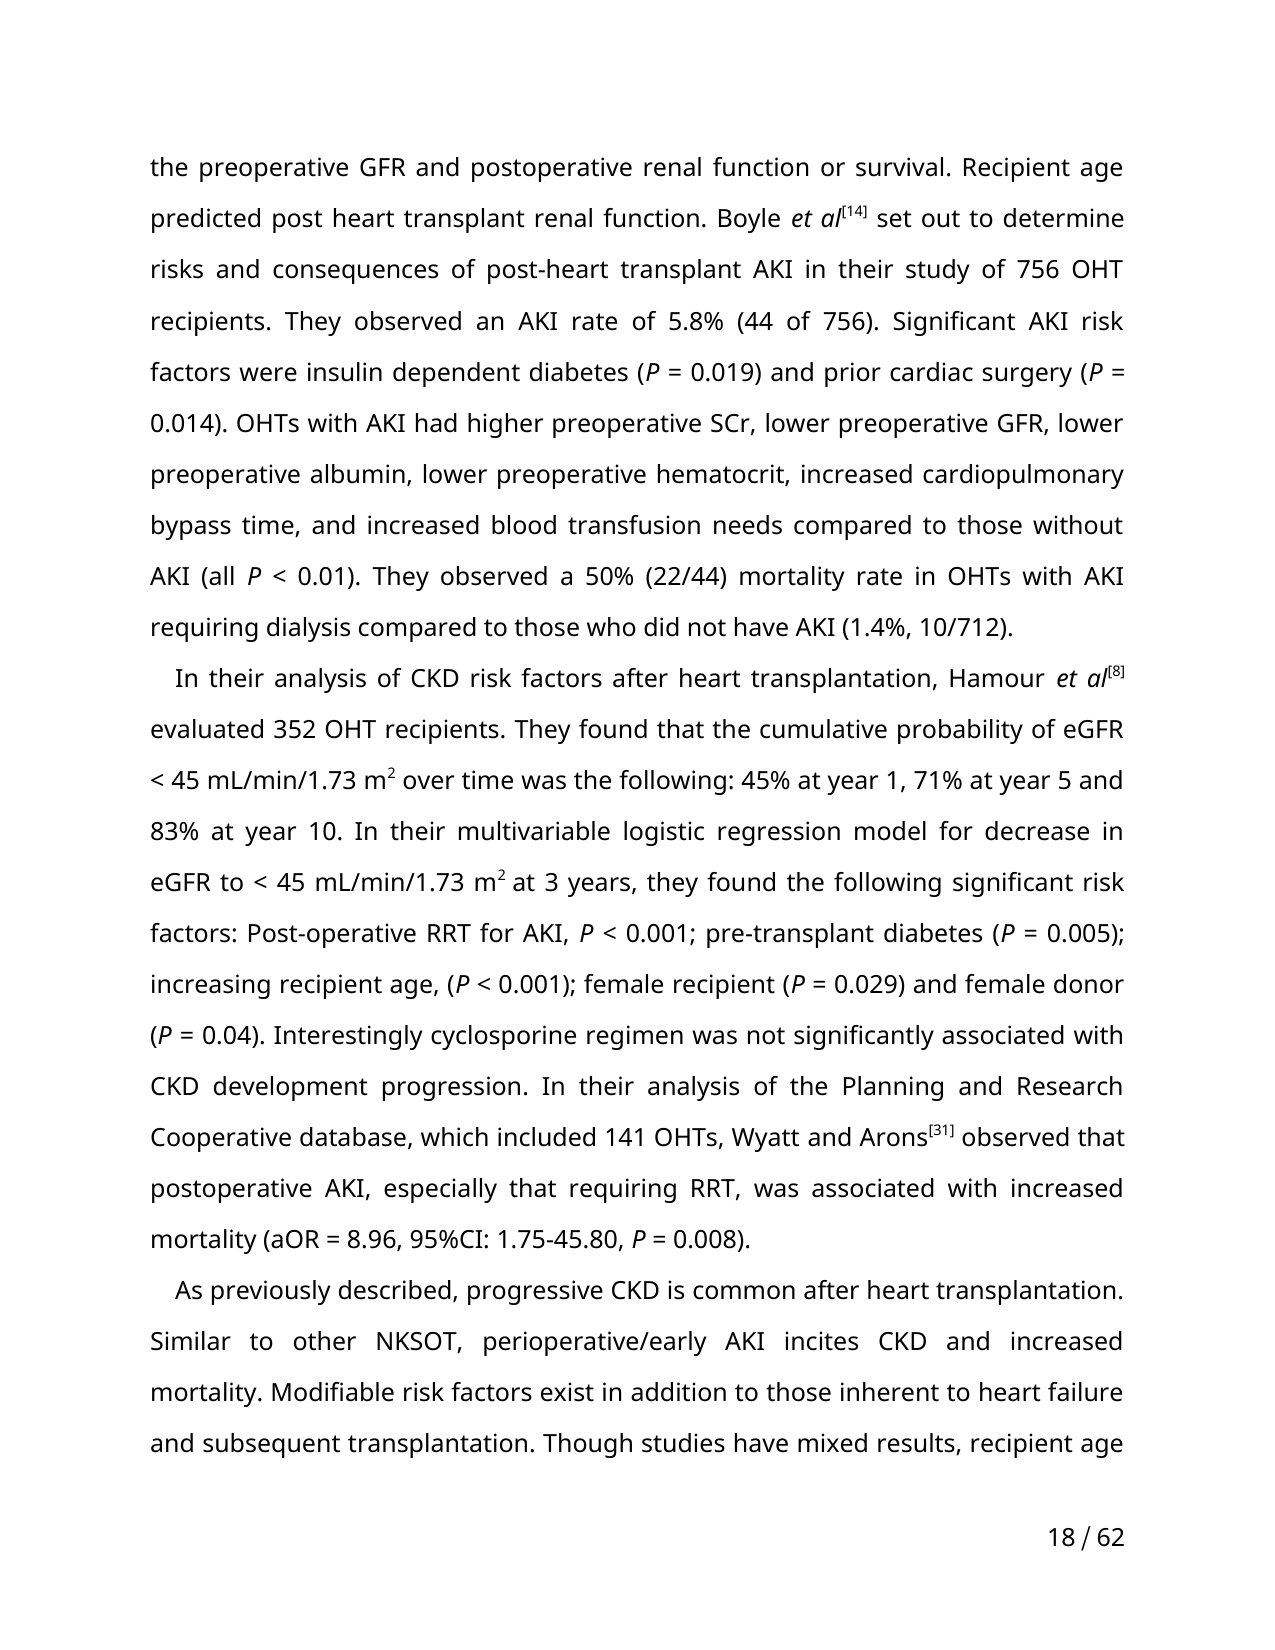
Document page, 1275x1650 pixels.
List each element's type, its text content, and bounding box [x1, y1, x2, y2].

text In their analysis of CKD risk factors after heart transplantation, Hamour et al[8] evaluated 352 OHT recipients. They found that the cumulative probability of eGFR < 45 mL/min/1.73 m2 over time was the following: 45% at year 1, 71% at year 5 and 83% at year 10. In their multivariable logistic regression model for decrease in eGFR to < 45 mL/min/1.73 m2 at 3 years, they found the following significant risk factors: Post-operative RRT for AKI, P < 0.001; pre-transplant diabetes (P = 0.005); increasing recipient age, (P < 0.001); female recipient (P = 0.029) and female donor (P = 0.04). Interestingly cyclosporine regimen was not significantly associated with CKD development progression. In their analysis of the Planning and Research Cooperative database, which included 141 OHTs, Wyatt and Arons[31] observed that postoperative AKI, especially that requiring RRT, was associated with increased mortality (aOR = 8.96, 95%CI: 1.75-45.80, P = 0.008). [150, 660, 1125, 1256]
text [150, 1273, 1125, 1460]
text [150, 150, 1125, 643]
